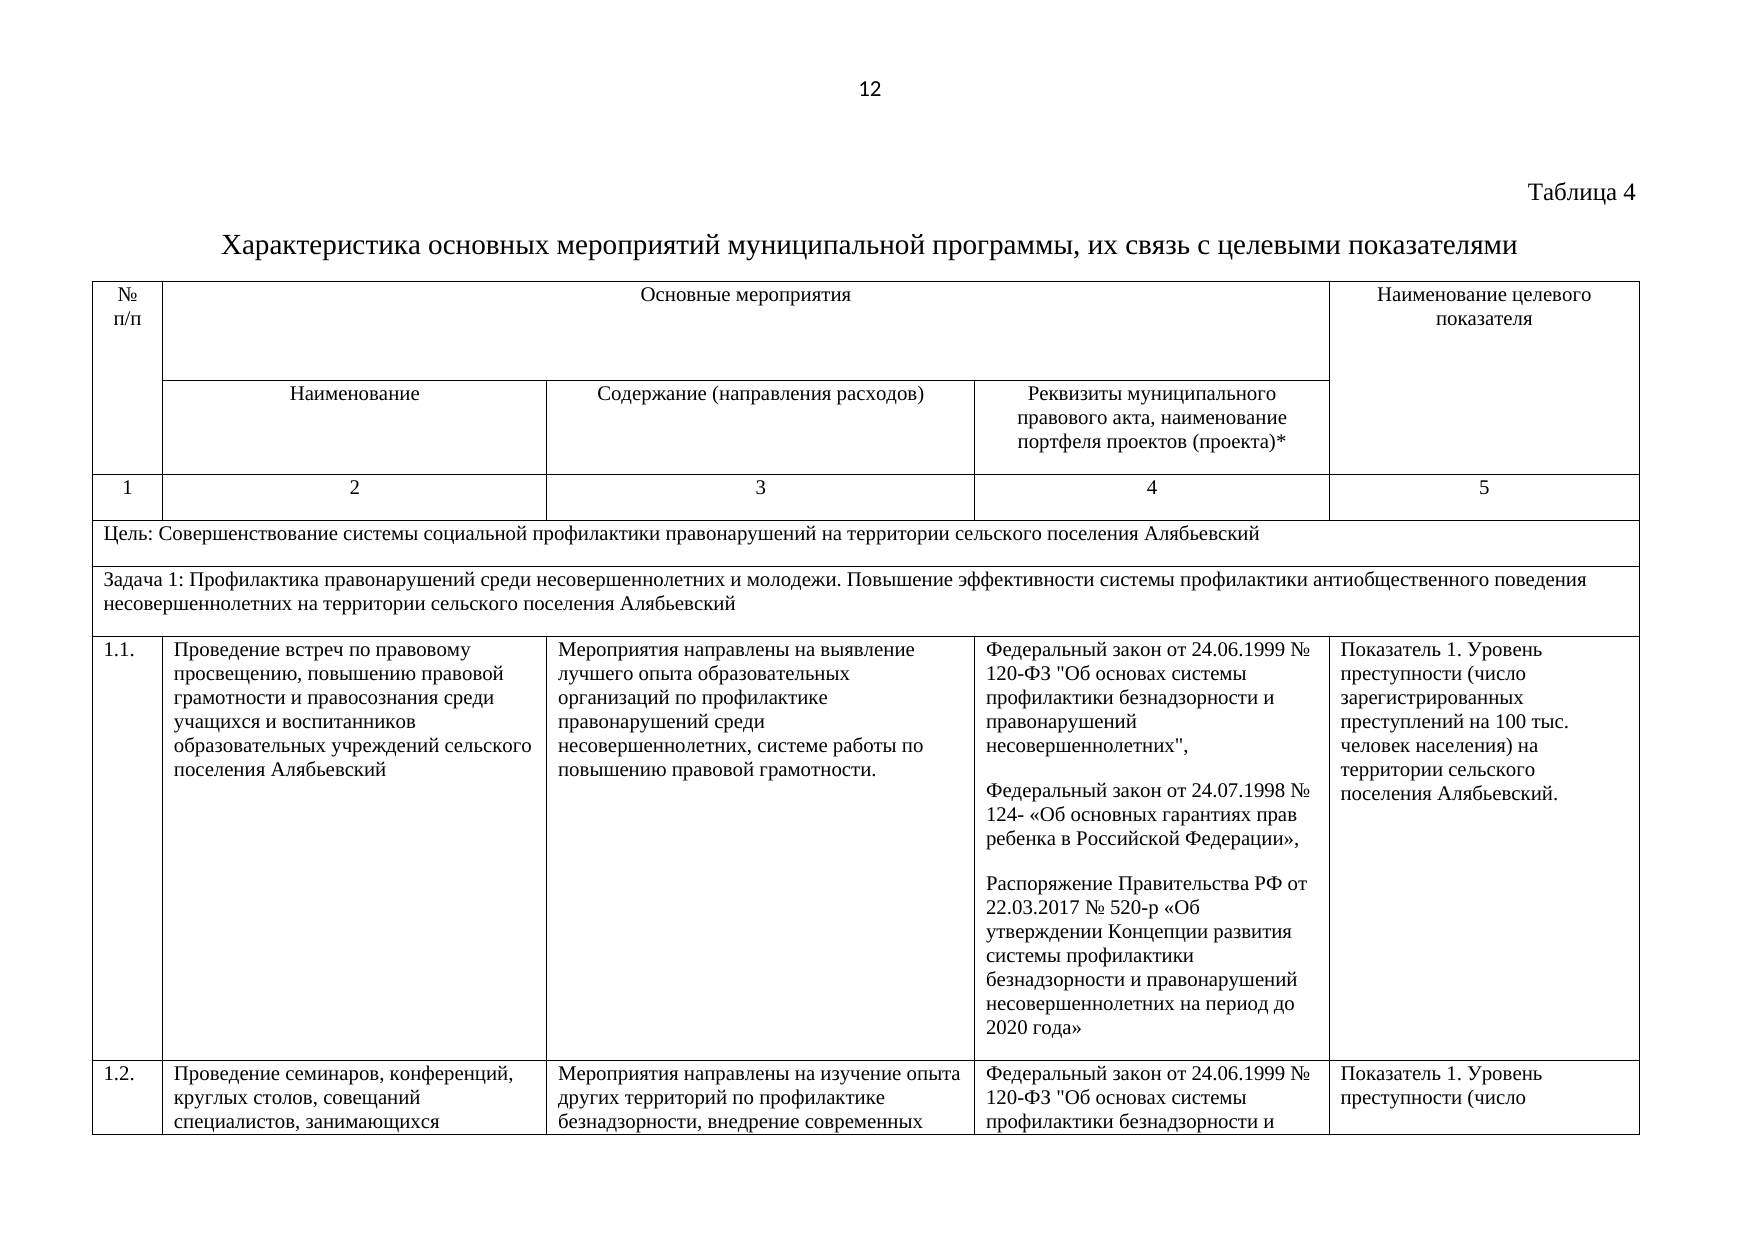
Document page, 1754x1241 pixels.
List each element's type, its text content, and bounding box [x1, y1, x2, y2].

table_cell Мероприятия направлены на выявление лучшего опыта образовательных организаций по профилактике правонарушений среди несовершеннолетних, системе работы по повышению правовой грамотности. [547, 637, 974, 1060]
table_cell Наименование [163, 381, 546, 474]
text Характеристика основных мероприятий муниципальной программы, их связь с целевыми показателями [103, 227, 1636, 260]
table_cell Задача 1: Профилактика правонарушений среди несовершеннолетних и молодежи. Повышение эффективности системы профилактики антиобщественного поведения несовершеннолетних на территории сельского поселения Алябьевский [93, 567, 1639, 636]
table_cell 5 [1330, 475, 1639, 520]
table_header № п/п [93, 282, 162, 474]
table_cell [975, 1061, 1329, 1133]
table_cell 1 [93, 475, 162, 520]
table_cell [547, 1061, 974, 1133]
table_cell 3 [547, 475, 974, 520]
table_cell Проведение встреч по правовому просвещению, повышению правовой грамотности и правосознания среди учащихся и воспитанников образовательных учреждений сельского поселения Алябьевский [163, 637, 546, 1060]
table_cell 1.2. [93, 1061, 162, 1133]
table_cell Содержание (направления расходов) [547, 381, 974, 474]
text Таблица 4 [103, 177, 1636, 206]
table_cell Цель: Совершенствование системы социальной профилактики правонарушений на территории сельского поселения Алябьевский [93, 521, 1639, 566]
table_cell 2 [163, 475, 546, 520]
table_cell Реквизиты муниципального правового акта, наименование портфеля проектов (проекта)* [975, 381, 1329, 474]
table_header Основные мероприятия [163, 282, 1329, 380]
table_header Наименование целевого показателя [1330, 282, 1639, 474]
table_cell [163, 1061, 546, 1133]
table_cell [1330, 1061, 1639, 1133]
table_cell 1.1. [93, 637, 162, 1060]
table_cell 4 [975, 475, 1329, 520]
